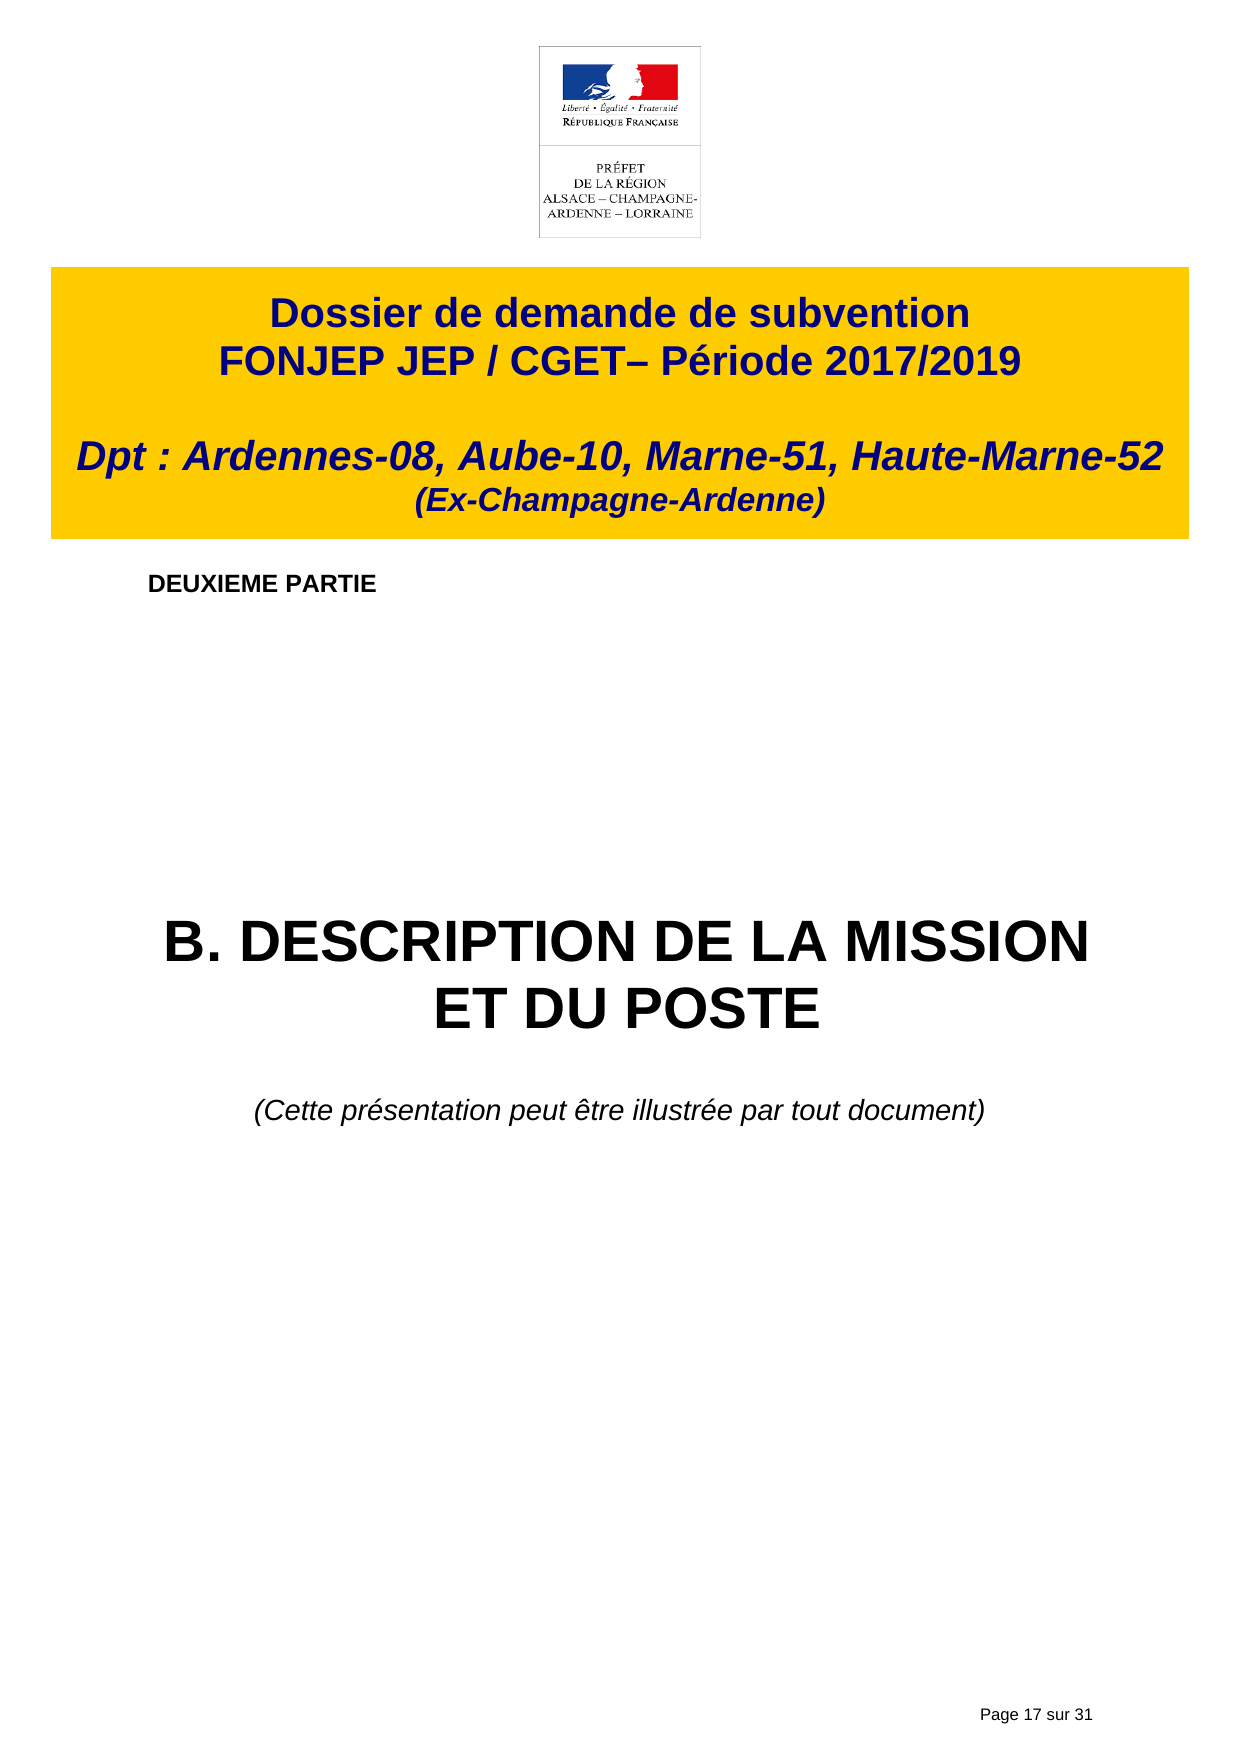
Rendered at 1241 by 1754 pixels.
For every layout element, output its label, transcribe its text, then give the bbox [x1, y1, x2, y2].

title FONJEP JEP / CGET– Période 2017/2019 [51, 314, 1189, 362]
list DESCRIPTION DE LA MISSION ET DU POSTE [162, 907, 1092, 1041]
picture [539, 46, 701, 238]
text (Cette présentation peut être illustrée par tout document) [148, 1093, 1092, 1127]
title (Ex-Champagne-Ardenne) [51, 458, 1189, 539]
title Dossier de demande de subvention [51, 267, 1189, 314]
title Dpt : Ardennes-08, Aube-10, Marne-51, Haute-Marne-52 [51, 410, 1189, 458]
text DEUXIEME PARTIE [148, 569, 1092, 597]
